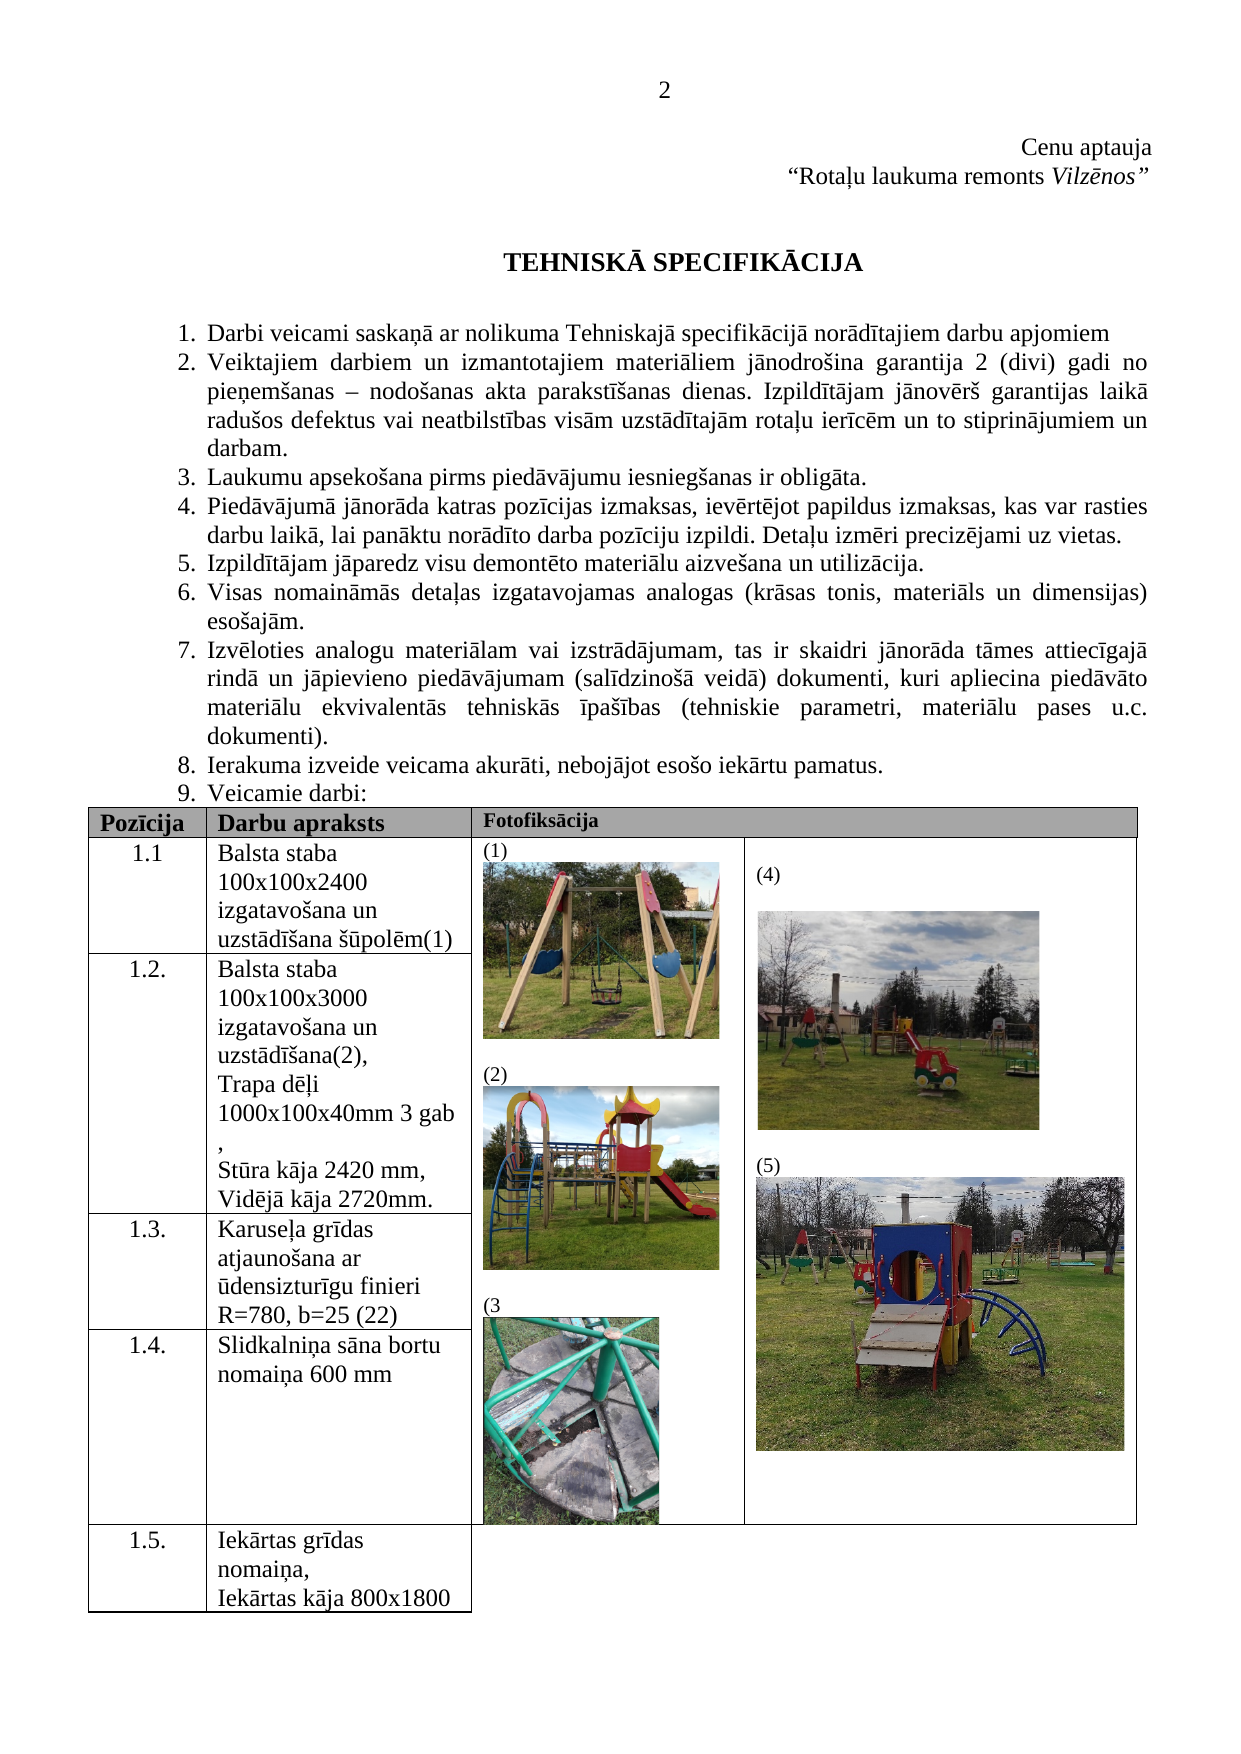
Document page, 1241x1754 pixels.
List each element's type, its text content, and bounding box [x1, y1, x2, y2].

table_cell Balsta staba 100x100x3000 izgatavošana un uzstādīšana(2), Trapa dēļi 1000x100x40mm 3 gab , Stūra kāja 2420 mm, Vidējā kāja 2720mm. [207, 954, 471, 1213]
list Piedāvājumā jānorāda katras pozīcijas izmaksas, ievērtējot papildus izmaksas, kas var rasties darbu laikā, lai panāktu norādīto darba pozīciju izpildi. Detaļu izmēri precizējami uz vietas. [177, 491, 1149, 548]
list Darbi veicami saskaņā ar nolikuma Tehniskajā specifikācijā norādītajiem darbu apjomiem [177, 318, 1149, 347]
table_cell 1.1 [89, 838, 206, 953]
picture [483, 862, 720, 1039]
text “Rotaļu laukuma remonts Vilzēnos” [177, 161, 1152, 190]
picture [758, 911, 1040, 1130]
table_cell 1.2. [89, 954, 206, 1213]
list Ierakuma izveide veicama akurāti, nebojājot esošo iekārtu pamatus. [177, 750, 1149, 778]
list Izpildītājam jāparedz visu demontēto materiālu aizvešana un utilizācija. [177, 548, 1149, 577]
table_cell Slidkalniņa sāna bortu nomaiņa 600 mm [207, 1330, 471, 1524]
table_cell (1) (2) (3 [472, 838, 744, 1524]
text Cenu aptauja [177, 132, 1152, 161]
table_cell 1.4. [89, 1330, 206, 1524]
table_header Darbu apraksts [207, 808, 471, 837]
text TEHNISKĀ SPECIFIKĀCIJA [215, 246, 1152, 277]
table_cell Karuseļa grīdas atjaunošana ar ūdensizturīgu finieri R=780, b=25 (22) [207, 1214, 471, 1329]
picture [756, 1177, 1125, 1451]
list Veiktajiem darbiem un izmantotajiem materiāliem jānodrošina garantija 2 (divi) gadi no pieņemšanas – nodošanas akta parakstīšanas dienas. Izpildītājam jānovērš garantijas laikā radušos defektus vai neatbilstības visām uzstādītajām rotaļu ierīcēm un to stiprinājumiem un darbam. [177, 347, 1149, 462]
table_cell 1.5. [89, 1525, 206, 1611]
table_header Fotofiksācija [472, 808, 1137, 837]
list Izvēloties analogu materiālam vai izstrādājumam, tas ir skaidri jānorāda tāmes attiecīgajā rindā un jāpievieno piedāvājumam (salīdzinošā veidā) dokumenti, kuri apliecina piedāvāto materiālu ekvivalentās tehniskās īpašības (tehniskie parametri, materiālu pases u.c. dokumenti). [177, 635, 1149, 750]
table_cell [207, 1525, 471, 1611]
list Visas nomaināmās detaļas izgatavojamas analogas (krāsas tonis, materiāls un dimensijas) esošajām. [177, 577, 1149, 635]
table_header Pozīcija [89, 808, 206, 837]
list Veicamie darbi: [177, 778, 1152, 807]
table_cell Balsta staba 100x100x2400 izgatavošana un uzstādīšana šūpolēm(1) [207, 838, 471, 953]
list Laukumu apsekošana pirms piedāvājumu iesniegšanas ir obligāta. [177, 462, 1149, 491]
table_cell (4) (5) [745, 838, 1136, 1524]
picture [483, 1317, 660, 1525]
table_cell 1.3. [89, 1214, 206, 1329]
picture [483, 1086, 720, 1270]
